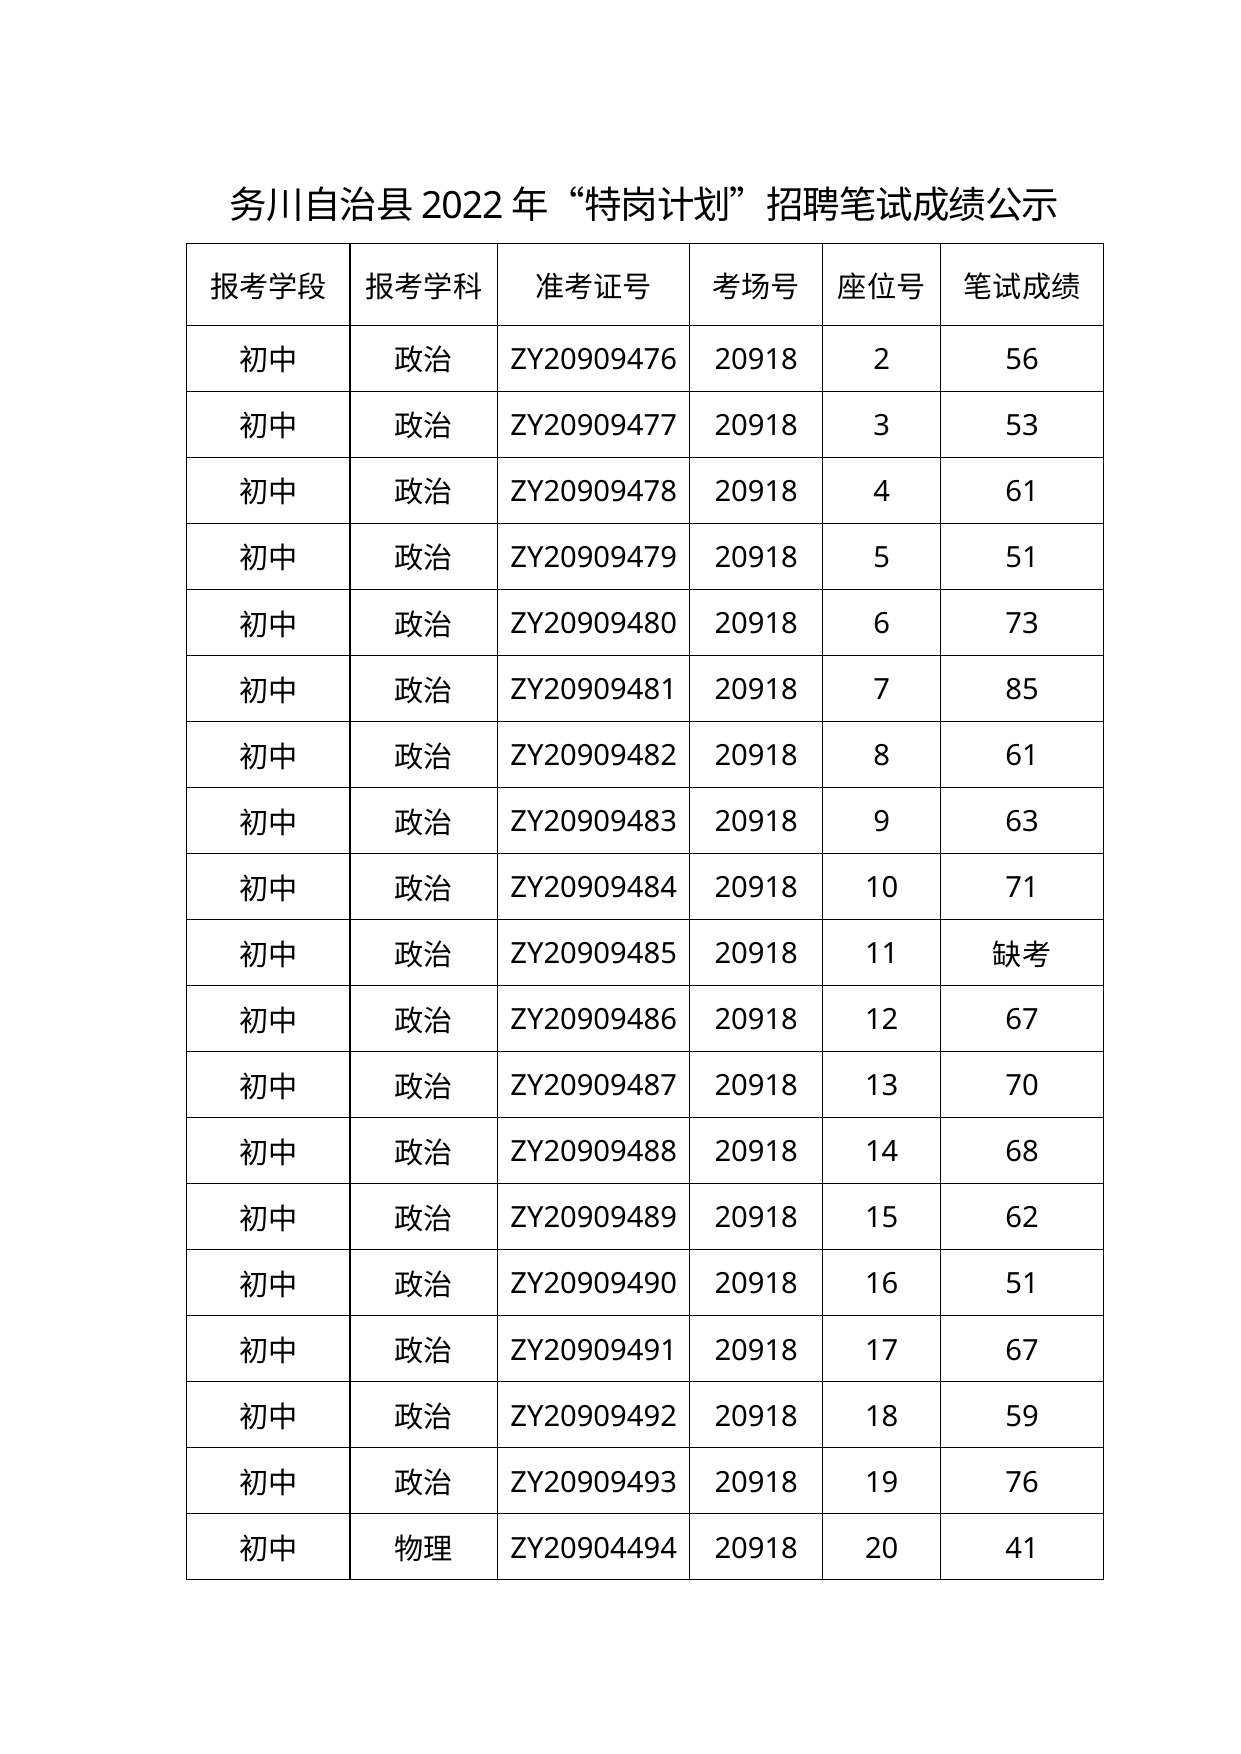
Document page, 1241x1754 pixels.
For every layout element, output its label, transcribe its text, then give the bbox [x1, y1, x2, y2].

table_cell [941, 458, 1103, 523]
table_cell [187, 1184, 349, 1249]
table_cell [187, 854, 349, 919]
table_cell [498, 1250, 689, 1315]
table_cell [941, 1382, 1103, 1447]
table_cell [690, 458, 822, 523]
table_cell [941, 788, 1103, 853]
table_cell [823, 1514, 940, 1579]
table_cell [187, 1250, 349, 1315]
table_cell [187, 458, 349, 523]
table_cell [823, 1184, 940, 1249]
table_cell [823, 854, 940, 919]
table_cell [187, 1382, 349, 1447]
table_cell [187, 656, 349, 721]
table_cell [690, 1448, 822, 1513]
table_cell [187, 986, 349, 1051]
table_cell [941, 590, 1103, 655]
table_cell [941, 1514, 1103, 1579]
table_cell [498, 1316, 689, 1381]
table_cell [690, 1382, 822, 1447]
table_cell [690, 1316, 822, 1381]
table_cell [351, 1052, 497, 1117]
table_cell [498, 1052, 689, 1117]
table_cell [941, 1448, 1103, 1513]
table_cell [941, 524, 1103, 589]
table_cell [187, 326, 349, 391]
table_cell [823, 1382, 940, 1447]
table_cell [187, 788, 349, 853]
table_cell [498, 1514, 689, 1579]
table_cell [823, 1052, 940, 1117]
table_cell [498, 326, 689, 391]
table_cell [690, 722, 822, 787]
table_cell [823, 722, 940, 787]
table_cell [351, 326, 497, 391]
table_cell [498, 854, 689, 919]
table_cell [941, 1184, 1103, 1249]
table_cell 座位号 [823, 244, 940, 324]
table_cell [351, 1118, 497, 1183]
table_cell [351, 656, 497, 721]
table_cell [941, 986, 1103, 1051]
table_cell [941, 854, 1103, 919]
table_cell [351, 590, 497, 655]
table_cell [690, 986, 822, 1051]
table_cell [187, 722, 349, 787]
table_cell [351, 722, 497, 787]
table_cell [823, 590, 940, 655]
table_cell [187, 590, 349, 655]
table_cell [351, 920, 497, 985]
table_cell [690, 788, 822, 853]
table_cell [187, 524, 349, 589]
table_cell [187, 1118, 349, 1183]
table_cell 考场号 [690, 244, 822, 324]
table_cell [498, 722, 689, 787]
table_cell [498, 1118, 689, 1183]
table_header 务川自治县2022年“特岗计划”招聘笔试成绩公示 [186, 162, 1103, 243]
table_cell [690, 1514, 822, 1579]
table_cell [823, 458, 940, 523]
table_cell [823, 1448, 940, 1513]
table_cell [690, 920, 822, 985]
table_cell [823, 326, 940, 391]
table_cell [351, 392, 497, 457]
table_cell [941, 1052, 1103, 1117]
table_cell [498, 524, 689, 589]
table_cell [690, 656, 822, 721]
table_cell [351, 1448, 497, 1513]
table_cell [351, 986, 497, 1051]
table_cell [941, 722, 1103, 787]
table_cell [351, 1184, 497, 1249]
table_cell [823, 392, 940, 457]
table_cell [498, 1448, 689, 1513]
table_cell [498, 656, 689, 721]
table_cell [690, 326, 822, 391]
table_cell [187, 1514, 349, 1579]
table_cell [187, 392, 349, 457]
table_cell 准考证号 [498, 244, 689, 324]
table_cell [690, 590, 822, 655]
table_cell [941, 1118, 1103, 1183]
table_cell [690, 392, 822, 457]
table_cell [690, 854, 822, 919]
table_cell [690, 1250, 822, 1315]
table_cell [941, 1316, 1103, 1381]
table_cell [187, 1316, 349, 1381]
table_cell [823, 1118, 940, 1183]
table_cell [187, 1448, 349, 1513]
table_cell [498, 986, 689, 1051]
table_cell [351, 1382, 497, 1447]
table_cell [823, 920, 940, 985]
table_cell 笔试成绩 [941, 244, 1103, 324]
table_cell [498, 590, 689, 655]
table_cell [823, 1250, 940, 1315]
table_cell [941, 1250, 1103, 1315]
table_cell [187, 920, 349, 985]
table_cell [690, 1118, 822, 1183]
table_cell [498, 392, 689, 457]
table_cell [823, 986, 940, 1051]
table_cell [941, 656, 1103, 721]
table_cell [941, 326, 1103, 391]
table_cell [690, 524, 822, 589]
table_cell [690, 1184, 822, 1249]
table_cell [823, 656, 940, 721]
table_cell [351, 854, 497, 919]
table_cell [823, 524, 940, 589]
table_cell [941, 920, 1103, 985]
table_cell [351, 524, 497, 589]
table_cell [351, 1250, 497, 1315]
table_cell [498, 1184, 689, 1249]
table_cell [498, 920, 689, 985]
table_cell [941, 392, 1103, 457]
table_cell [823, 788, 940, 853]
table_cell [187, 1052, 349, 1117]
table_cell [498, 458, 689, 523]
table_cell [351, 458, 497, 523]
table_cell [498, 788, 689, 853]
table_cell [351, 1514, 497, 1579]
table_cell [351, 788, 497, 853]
table_cell 报考学段 [187, 244, 349, 324]
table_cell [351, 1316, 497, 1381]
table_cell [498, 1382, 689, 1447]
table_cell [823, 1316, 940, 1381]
table_cell 报考学科 [351, 244, 497, 324]
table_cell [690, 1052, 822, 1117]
